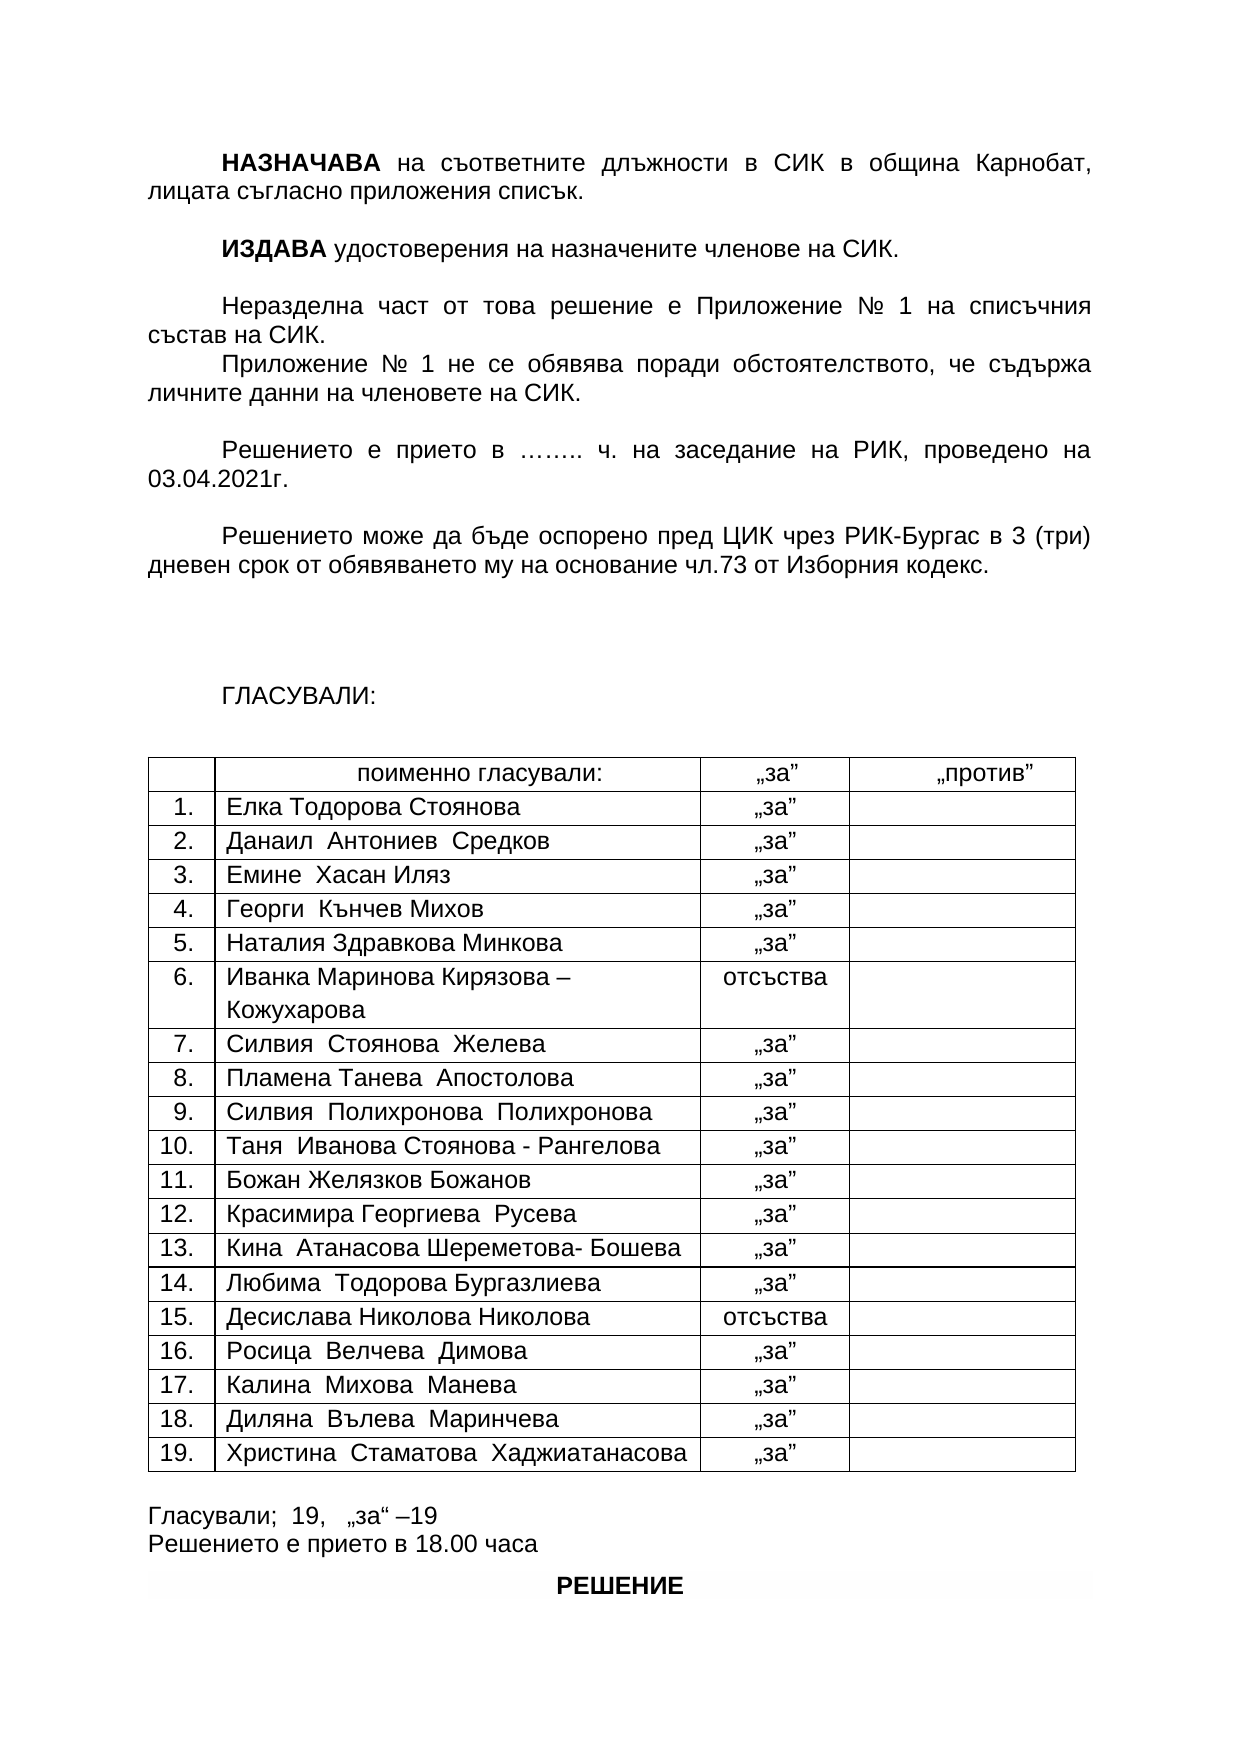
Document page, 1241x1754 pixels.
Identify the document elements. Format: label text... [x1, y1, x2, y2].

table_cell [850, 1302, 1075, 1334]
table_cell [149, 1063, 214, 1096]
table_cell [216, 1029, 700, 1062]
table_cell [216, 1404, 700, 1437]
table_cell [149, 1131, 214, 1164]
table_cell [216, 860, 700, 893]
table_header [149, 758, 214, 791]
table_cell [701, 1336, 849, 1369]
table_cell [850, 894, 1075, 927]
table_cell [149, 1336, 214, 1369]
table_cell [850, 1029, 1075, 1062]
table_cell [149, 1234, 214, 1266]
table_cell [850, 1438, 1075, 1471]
text Решението може да бъде оспорено пред ЦИК чрез РИК-Бургас в 3 (три) дневен срок от обявяването му на основание чл.73 от Изборния кодекс. [148, 521, 1093, 579]
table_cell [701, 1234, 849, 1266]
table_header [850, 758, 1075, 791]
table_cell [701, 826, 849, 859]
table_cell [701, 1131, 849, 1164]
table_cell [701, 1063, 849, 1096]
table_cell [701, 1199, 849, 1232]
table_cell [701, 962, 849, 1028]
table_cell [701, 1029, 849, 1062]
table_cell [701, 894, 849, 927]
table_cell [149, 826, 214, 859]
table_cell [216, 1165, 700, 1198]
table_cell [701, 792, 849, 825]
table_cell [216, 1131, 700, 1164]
text Неразделна част от това решение е Приложение № 1 на списъчния състав на СИК. [148, 291, 1093, 349]
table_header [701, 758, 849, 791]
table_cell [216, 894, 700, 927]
text Приложение № 1 не се обявява поради обстоятелството, че съдържа личните данни на членовете на СИК. [148, 349, 1093, 406]
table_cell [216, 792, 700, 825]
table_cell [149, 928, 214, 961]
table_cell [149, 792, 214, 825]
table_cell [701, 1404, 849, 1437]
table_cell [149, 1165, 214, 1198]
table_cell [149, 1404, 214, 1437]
text ГЛАСУВАЛИ: [148, 681, 1093, 709]
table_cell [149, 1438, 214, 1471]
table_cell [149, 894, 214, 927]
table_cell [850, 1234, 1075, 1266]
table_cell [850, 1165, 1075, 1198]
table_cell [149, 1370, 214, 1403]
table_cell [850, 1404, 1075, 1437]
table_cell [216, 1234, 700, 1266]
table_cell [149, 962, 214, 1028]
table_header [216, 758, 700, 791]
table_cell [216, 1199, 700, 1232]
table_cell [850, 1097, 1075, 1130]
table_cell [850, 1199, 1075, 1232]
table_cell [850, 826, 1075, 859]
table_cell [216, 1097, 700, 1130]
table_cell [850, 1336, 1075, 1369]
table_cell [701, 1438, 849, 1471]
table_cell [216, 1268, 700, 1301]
text Гласували; 19, „за“ –19 [148, 1501, 1093, 1529]
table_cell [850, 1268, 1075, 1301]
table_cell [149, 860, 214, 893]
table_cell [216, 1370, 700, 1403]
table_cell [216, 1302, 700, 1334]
text Решението е прието в …….. ч. на заседание на РИК, проведено на 03.04.2021г. [148, 435, 1093, 493]
text ИЗДАВА удостоверения на назначените членове на СИК. [148, 234, 1093, 263]
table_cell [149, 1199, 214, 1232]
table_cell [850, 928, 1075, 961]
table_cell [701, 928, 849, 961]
text НАЗНАЧАВА на съответните длъжности в СИК в община Карнобат, лицата съгласно приложения списък. [148, 148, 1093, 205]
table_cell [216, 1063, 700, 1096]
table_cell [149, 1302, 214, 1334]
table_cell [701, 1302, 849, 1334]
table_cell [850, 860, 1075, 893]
text Решението е прието в 18.00 часа [148, 1529, 1093, 1558]
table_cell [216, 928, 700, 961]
text РЕШЕНИЕ [148, 1571, 1093, 1599]
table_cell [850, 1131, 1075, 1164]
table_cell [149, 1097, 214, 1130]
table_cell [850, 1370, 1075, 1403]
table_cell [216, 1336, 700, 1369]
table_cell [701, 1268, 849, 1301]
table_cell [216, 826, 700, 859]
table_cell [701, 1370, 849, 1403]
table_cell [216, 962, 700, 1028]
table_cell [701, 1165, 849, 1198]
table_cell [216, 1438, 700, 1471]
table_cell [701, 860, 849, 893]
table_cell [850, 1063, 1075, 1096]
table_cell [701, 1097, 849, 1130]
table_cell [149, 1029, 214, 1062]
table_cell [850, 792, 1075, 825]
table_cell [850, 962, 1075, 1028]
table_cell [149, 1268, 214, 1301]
